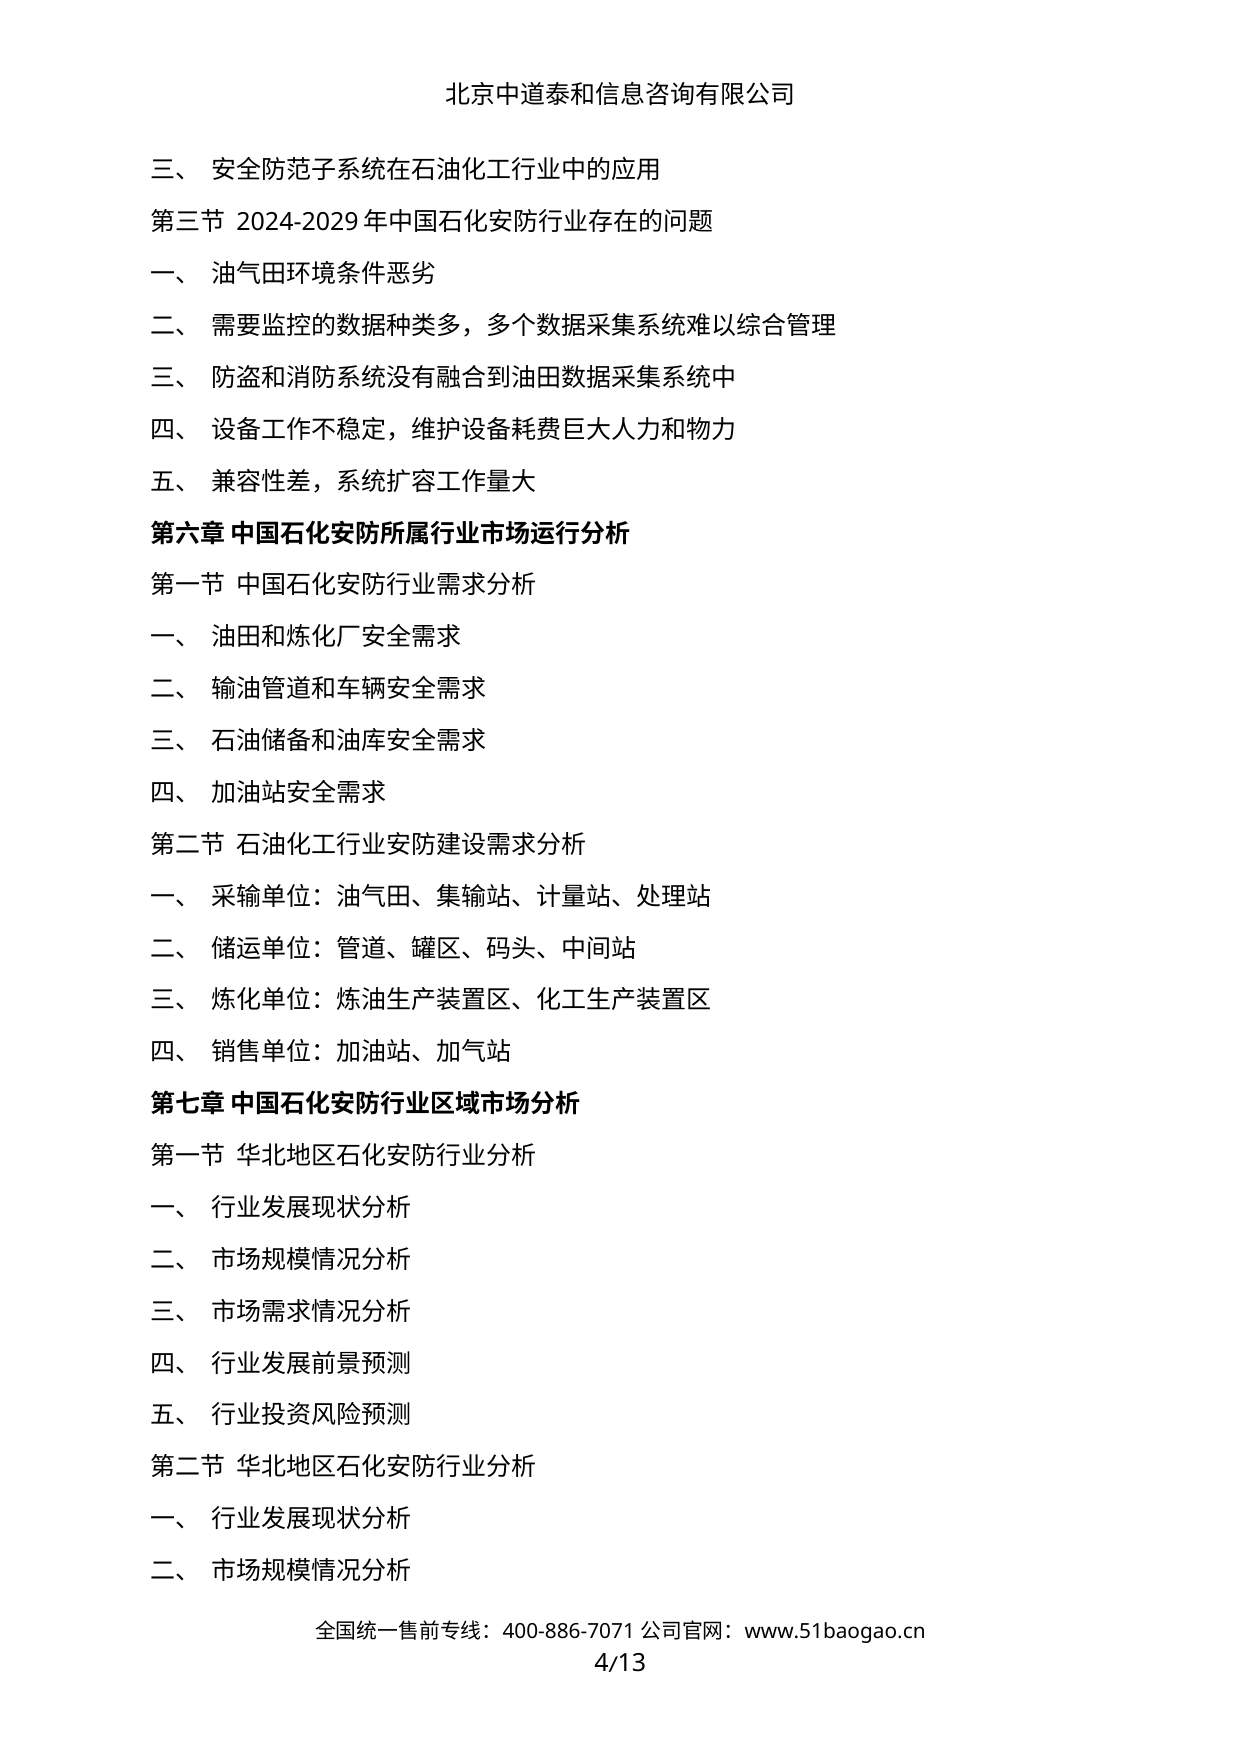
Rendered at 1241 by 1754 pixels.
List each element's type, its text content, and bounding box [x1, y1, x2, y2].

text 第二节 华北地区石化安防行业分析 [150, 1447, 1090, 1483]
text 一、 行业发展现状分析 [150, 1499, 1090, 1535]
text 第三节 2024-2029年中国石化安防行业存在的问题 [150, 202, 1090, 238]
text 三、 炼化单位：炼油生产装置区、化工生产装置区 [150, 980, 1090, 1016]
text 四、 行业发展前景预测 [150, 1343, 1090, 1379]
text 第七章 中国石化安防行业区域市场分析 [150, 1084, 1090, 1120]
text 三、 石油储备和油库安全需求 [150, 721, 1090, 757]
text 第一节 华北地区石化安防行业分析 [150, 1136, 1090, 1172]
text 一、 采输单位：油气田、集输站、计量站、处理站 [150, 876, 1090, 912]
text 第一节 中国石化安防行业需求分析 [150, 565, 1090, 601]
text 三、 防盗和消防系统没有融合到油田数据采集系统中 [150, 357, 1090, 394]
text 四、 销售单位：加油站、加气站 [150, 1032, 1090, 1068]
text 五、 行业投资风险预测 [150, 1395, 1090, 1431]
text 二、 需要监控的数据种类多，多个数据采集系统难以综合管理 [150, 306, 1090, 342]
text 三、 安全防范子系统在石油化工行业中的应用 [150, 150, 1090, 186]
text 四、 加油站安全需求 [150, 772, 1090, 809]
text 第六章 中国石化安防所属行业市场运行分析 [150, 513, 1090, 549]
text 第二节 石油化工行业安防建设需求分析 [150, 824, 1090, 861]
text 二、 输油管道和车辆安全需求 [150, 669, 1090, 705]
text 二、 市场规模情况分析 [150, 1239, 1090, 1276]
text 二、 储运单位：管道、罐区、码头、中间站 [150, 928, 1090, 964]
text 五、 兼容性差，系统扩容工作量大 [150, 461, 1090, 497]
text 一、 油气田环境条件恶劣 [150, 254, 1090, 290]
text 一、 油田和炼化厂安全需求 [150, 617, 1090, 653]
text 二、 市场规模情况分析 [150, 1551, 1090, 1587]
text 一、 行业发展现状分析 [150, 1187, 1090, 1224]
text 三、 市场需求情况分析 [150, 1291, 1090, 1327]
text 四、 设备工作不稳定，维护设备耗费巨大人力和物力 [150, 409, 1090, 446]
